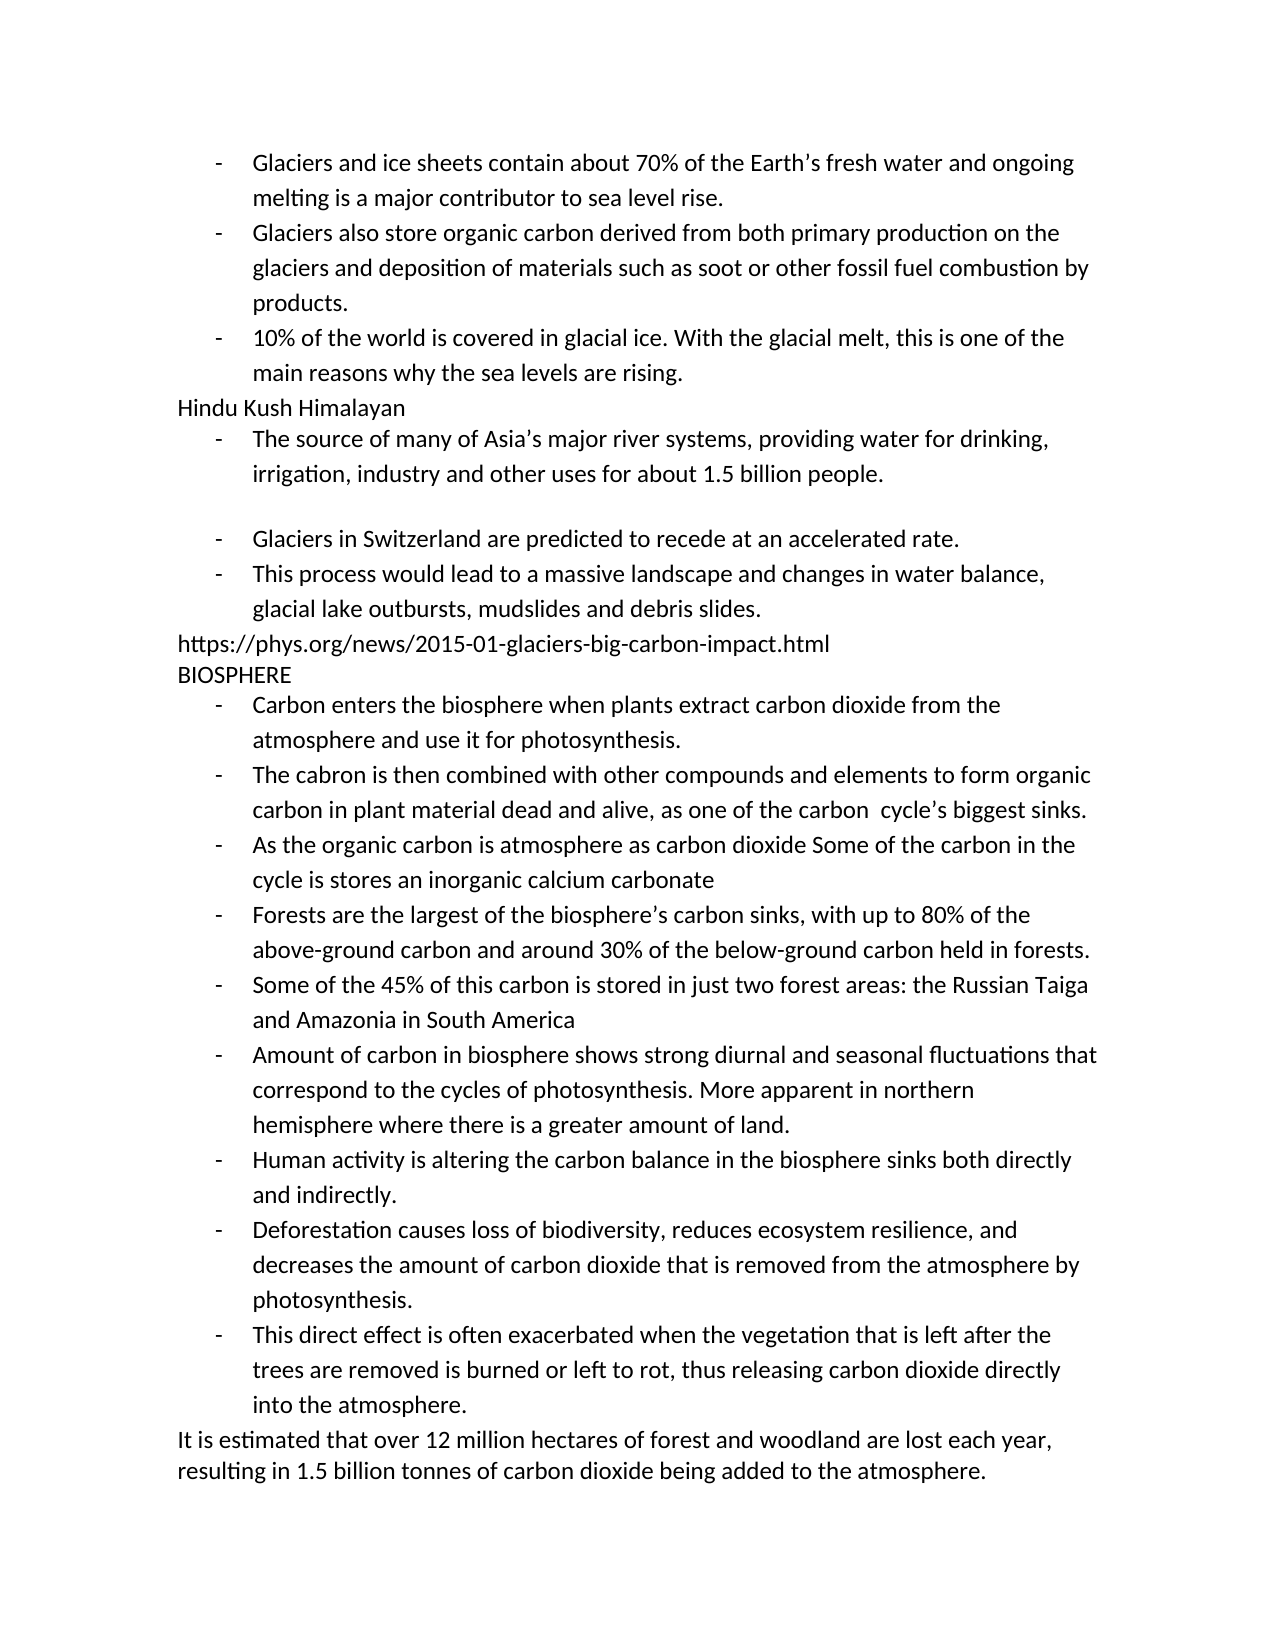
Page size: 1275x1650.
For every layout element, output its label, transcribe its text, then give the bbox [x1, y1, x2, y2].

text Hindu Kush Himalayan [177, 393, 1098, 423]
list Glaciers also store organic carbon derived from both primary production on the glaciers and deposition of materials such as soot or other fossil fuel combustion by products. [215, 218, 1098, 318]
list Glaciers in Switzerland are predicted to recede at an accelerated rate. [215, 524, 1098, 554]
text https://phys.org/news/2015-01-glaciers-big-carbon-impact.html [177, 629, 1098, 659]
list This direct effect is often exacerbated when the vegetation that is left after the trees are removed is burned or left to rot, thus releasing carbon dioxide directly into the atmosphere. [215, 1320, 1098, 1420]
list 10% of the world is covered in glacial ice. With the glacial melt, this is one of the main reasons why the sea levels are rising. [215, 323, 1098, 388]
list As the organic carbon is atmosphere as carbon dioxide Some of the carbon in the cycle is stores an inorganic calcium carbonate [215, 830, 1098, 895]
list Some of the 45% of this carbon is stored in just two forest areas: the Russian Taiga and Amazonia in South America [215, 970, 1098, 1035]
list This process would lead to a massive landscape and changes in water balance, glacial lake outbursts, mudslides and debris slides. [215, 559, 1098, 624]
list Amount of carbon in biosphere shows strong diurnal and seasonal fluctuations that correspond to the cycles of photosynthesis. More apparent in northern hemisphere where there is a greater amount of land. [215, 1040, 1098, 1140]
list Glaciers and ice sheets contain about 70% of the Earth’s fresh water and ongoing melting is a major contributor to sea level rise. [215, 148, 1098, 213]
list Human activity is altering the carbon balance in the biosphere sinks both directly and indirectly. [215, 1145, 1098, 1210]
list The source of many of Asia’s major river systems, providing water for drinking, irrigation, industry and other uses for about 1.5 billion people. [215, 423, 1098, 489]
list The cabron is then combined with other compounds and elements to form organic carbon in plant material dead and alive, as one of the carbon cycle’s biggest sinks. [215, 760, 1098, 825]
list Carbon enters the biosphere when plants extract carbon dioxide from the atmosphere and use it for photosynthesis. [215, 690, 1098, 755]
list Forests are the largest of the biosphere’s carbon sinks, with up to 80% of the above-ground carbon and around 30% of the below-ground carbon held in forests. [215, 900, 1098, 965]
text BIOSPHERE [177, 659, 1098, 690]
text It is estimated that over 12 million hectares of forest and woodland are lost each year, resulting in 1.5 billion tonnes of carbon dioxide being added to the atmosphere. [177, 1425, 1098, 1486]
list Deforestation causes loss of biodiversity, reduces ecosystem resilience, and decreases the amount of carbon dioxide that is removed from the atmosphere by photosynthesis. [215, 1215, 1098, 1315]
